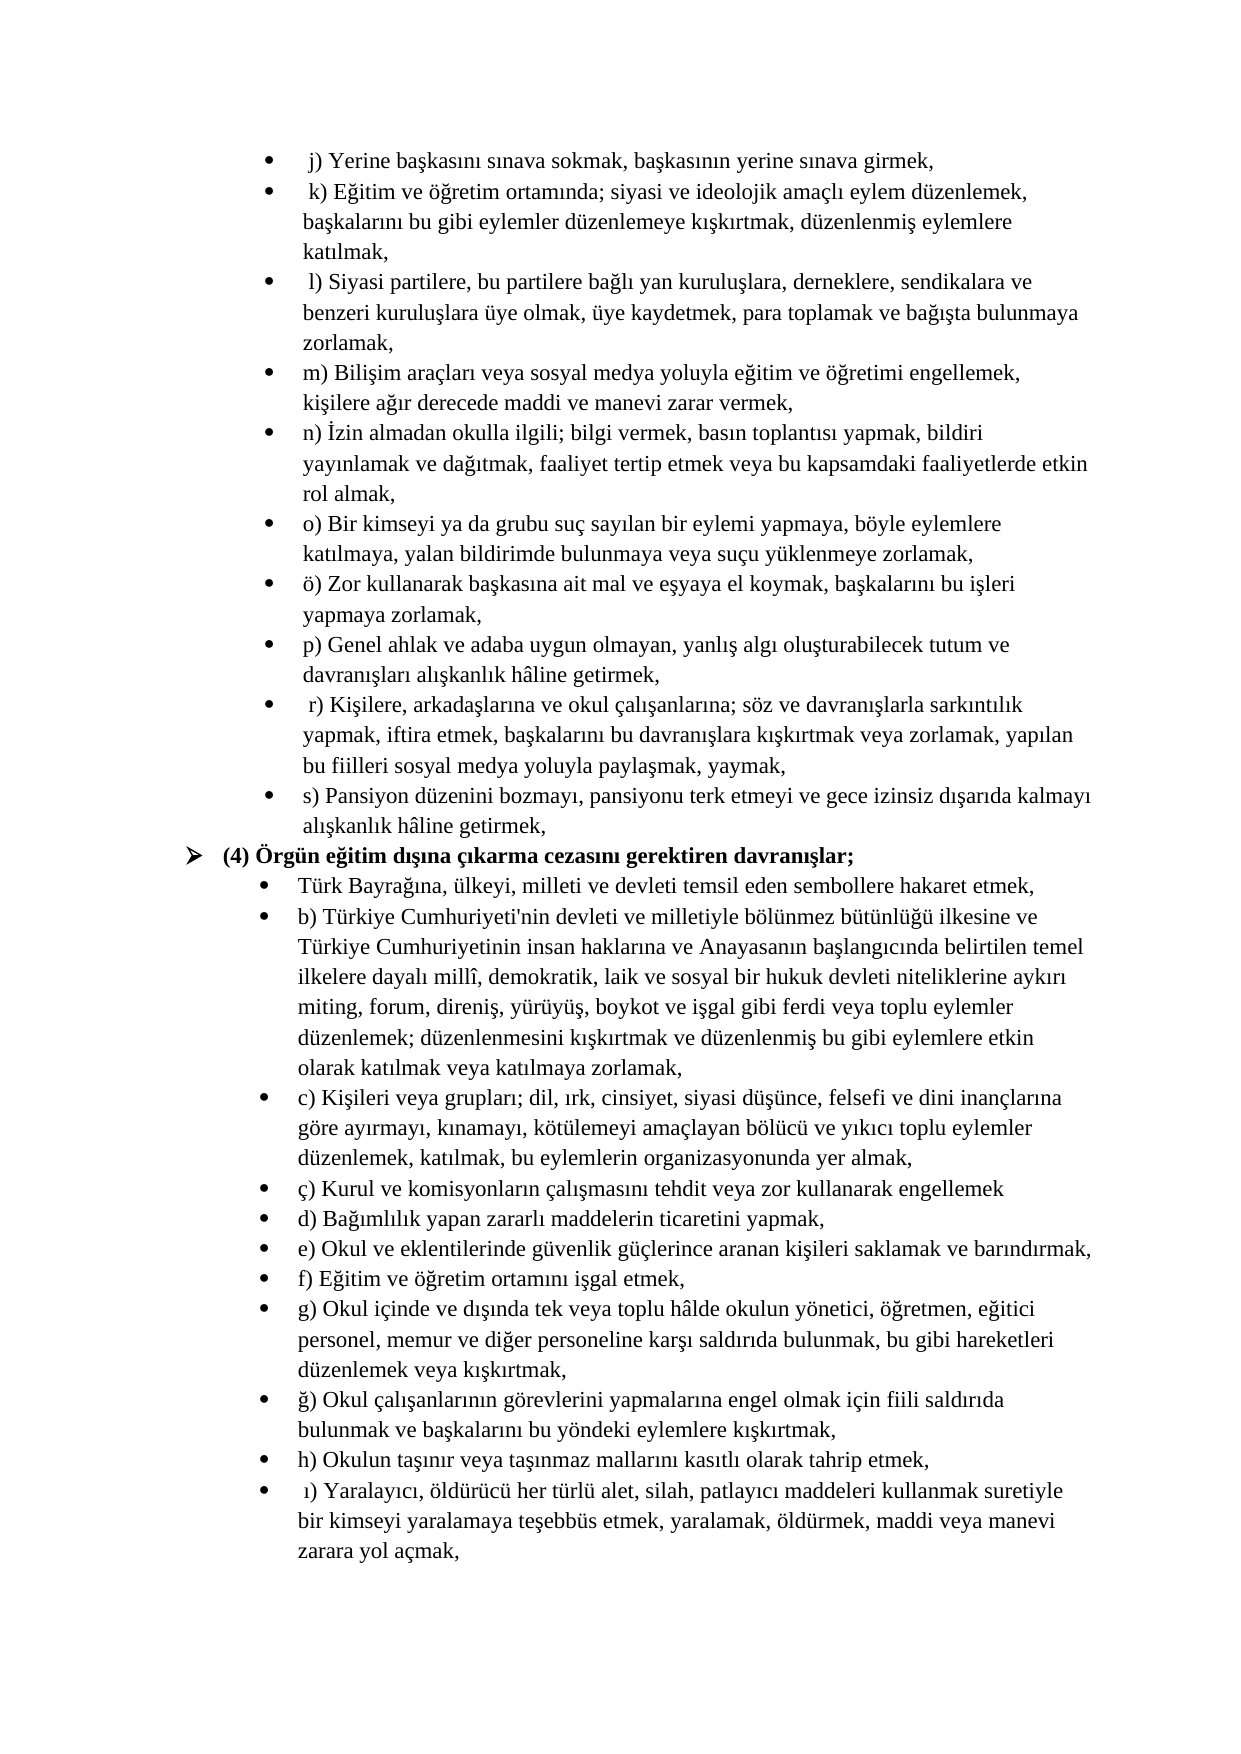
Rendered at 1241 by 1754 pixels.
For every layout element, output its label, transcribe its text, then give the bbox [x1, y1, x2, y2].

list s) Pansiyon düzenini bozmayı, pansiyonu terk etmeyi ve gece izinsiz dışarıda kalmayı alışkanlık hâline getirmek, [265, 782, 1093, 838]
list l) Siyasi partilere, bu partilere bağlı yan kuruluşlara, derneklere, sendikalara ve benzeri kuruluşlara üye olmak, üye kaydetmek, para toplamak ve bağışta bulunmaya zorlamak, [265, 268, 1093, 355]
list ö) Zor kullanarak başkasına ait mal ve eşyaya el koymak, başkalarını bu işleri yapmaya zorlamak, [265, 571, 1093, 627]
list c) Kişileri veya grupları; dil, ırk, cinsiyet, siyasi düşünce, felsefi ve dini inançlarına göre ayırmayı, kınamayı, kötülemeyi amaçlayan bölücü ve yıkıcı toplu eylemler düzenlemek, katılmak, bu eylemlerin organizasyonunda yer almak, [260, 1084, 1093, 1171]
list g) Okul içinde ve dışında tek veya toplu hâlde okulun yönetici, öğretmen, eğitici personel, memur ve diğer personeline karşı saldırıda bulunmak, bu gibi hareketleri düzenlemek veya kışkırtmak, [260, 1296, 1093, 1382]
list (4) Örgün eğitim dışına çıkarma cezasını gerektiren davranışlar; [185, 842, 1093, 869]
list f) Eğitim ve öğretim ortamını işgal etmek, [260, 1265, 1093, 1292]
list b) Türkiye Cumhuriyeti'nin devleti ve milletiyle bölünmez bütünlüğü ilkesine ve Türkiye Cumhuriyetinin insan haklarına ve Anayasanın başlangıcında belirtilen temel ilkelere dayalı millî, demokratik, laik ve sosyal bir hukuk devleti niteliklerine aykırı miting, forum, direniş, yürüyüş, boykot ve işgal gibi ferdi veya toplu eylemler düzenlemek; düzenlenmesini kışkırtmak ve düzenlenmiş bu gibi eylemlere etkin olarak katılmak veya katılmaya zorlamak, [260, 903, 1093, 1080]
list e) Okul ve eklentilerinde güvenlik güçlerince aranan kişileri saklamak ve barındırmak, [260, 1235, 1093, 1261]
list Türk Bayrağına, ülkeyi, milleti ve devleti temsil eden sembollere hakaret etmek, [260, 873, 1093, 899]
list r) Kişilere, arkadaşlarına ve okul çalışanlarına; söz ve davranışlarla sarkıntılık yapmak, iftira etmek, başkalarını bu davranışlara kışkırtmak veya zorlamak, yapılan bu fiilleri sosyal medya yoluyla paylaşmak, yaymak, [265, 691, 1093, 778]
list d) Bağımlılık yapan zararlı maddelerin ticaretini yapmak, [260, 1205, 1093, 1231]
list ı) Yaralayıcı, öldürücü her türlü alet, silah, patlayıcı maddeleri kullanmak suretiyle bir kimseyi yaralamaya teşebbüs etmek, yaralamak, öldürmek, maddi veya manevi zarara yol açmak, [260, 1477, 1093, 1563]
list ğ) Okul çalışanlarının görevlerini yapmalarına engel olmak için fiili saldırıda bulunmak ve başkalarını bu yöndeki eylemlere kışkırtmak, [260, 1386, 1093, 1443]
list j) Yerine başkasını sınava sokmak, başkasının yerine sınava girmek, [265, 148, 1093, 174]
list n) İzin almadan okulla ilgili; bilgi vermek, basın toplantısı yapmak, bildiri yayınlamak ve dağıtmak, faaliyet tertip etmek veya bu kapsamdaki faaliyetlerde etkin rol almak, [265, 419, 1093, 506]
list k) Eğitim ve öğretim ortamında; siyasi ve ideolojik amaçlı eylem düzenlemek, başkalarını bu gibi eylemler düzenlemeye kışkırtmak, düzenlenmiş eylemlere katılmak, [265, 178, 1093, 264]
list h) Okulun taşınır veya taşınmaz mallarını kasıtlı olarak tahrip etmek, [260, 1447, 1093, 1473]
list p) Genel ahlak ve adaba uygun olmayan, yanlış algı oluşturabilecek tutum ve davranışları alışkanlık hâline getirmek, [265, 631, 1093, 687]
list o) Bir kimseyi ya da grubu suç sayılan bir eylemi yapmaya, böyle eylemlere katılmaya, yalan bildirimde bulunmaya veya suçu yüklenmeye zorlamak, [265, 510, 1093, 567]
list m) Bilişim araçları veya sosyal medya yoluyla eğitim ve öğretimi engellemek, kişilere ağır derecede maddi ve manevi zarar vermek, [265, 359, 1093, 416]
list ç) Kurul ve komisyonların çalışmasını tehdit veya zor kullanarak engellemek [260, 1175, 1093, 1201]
